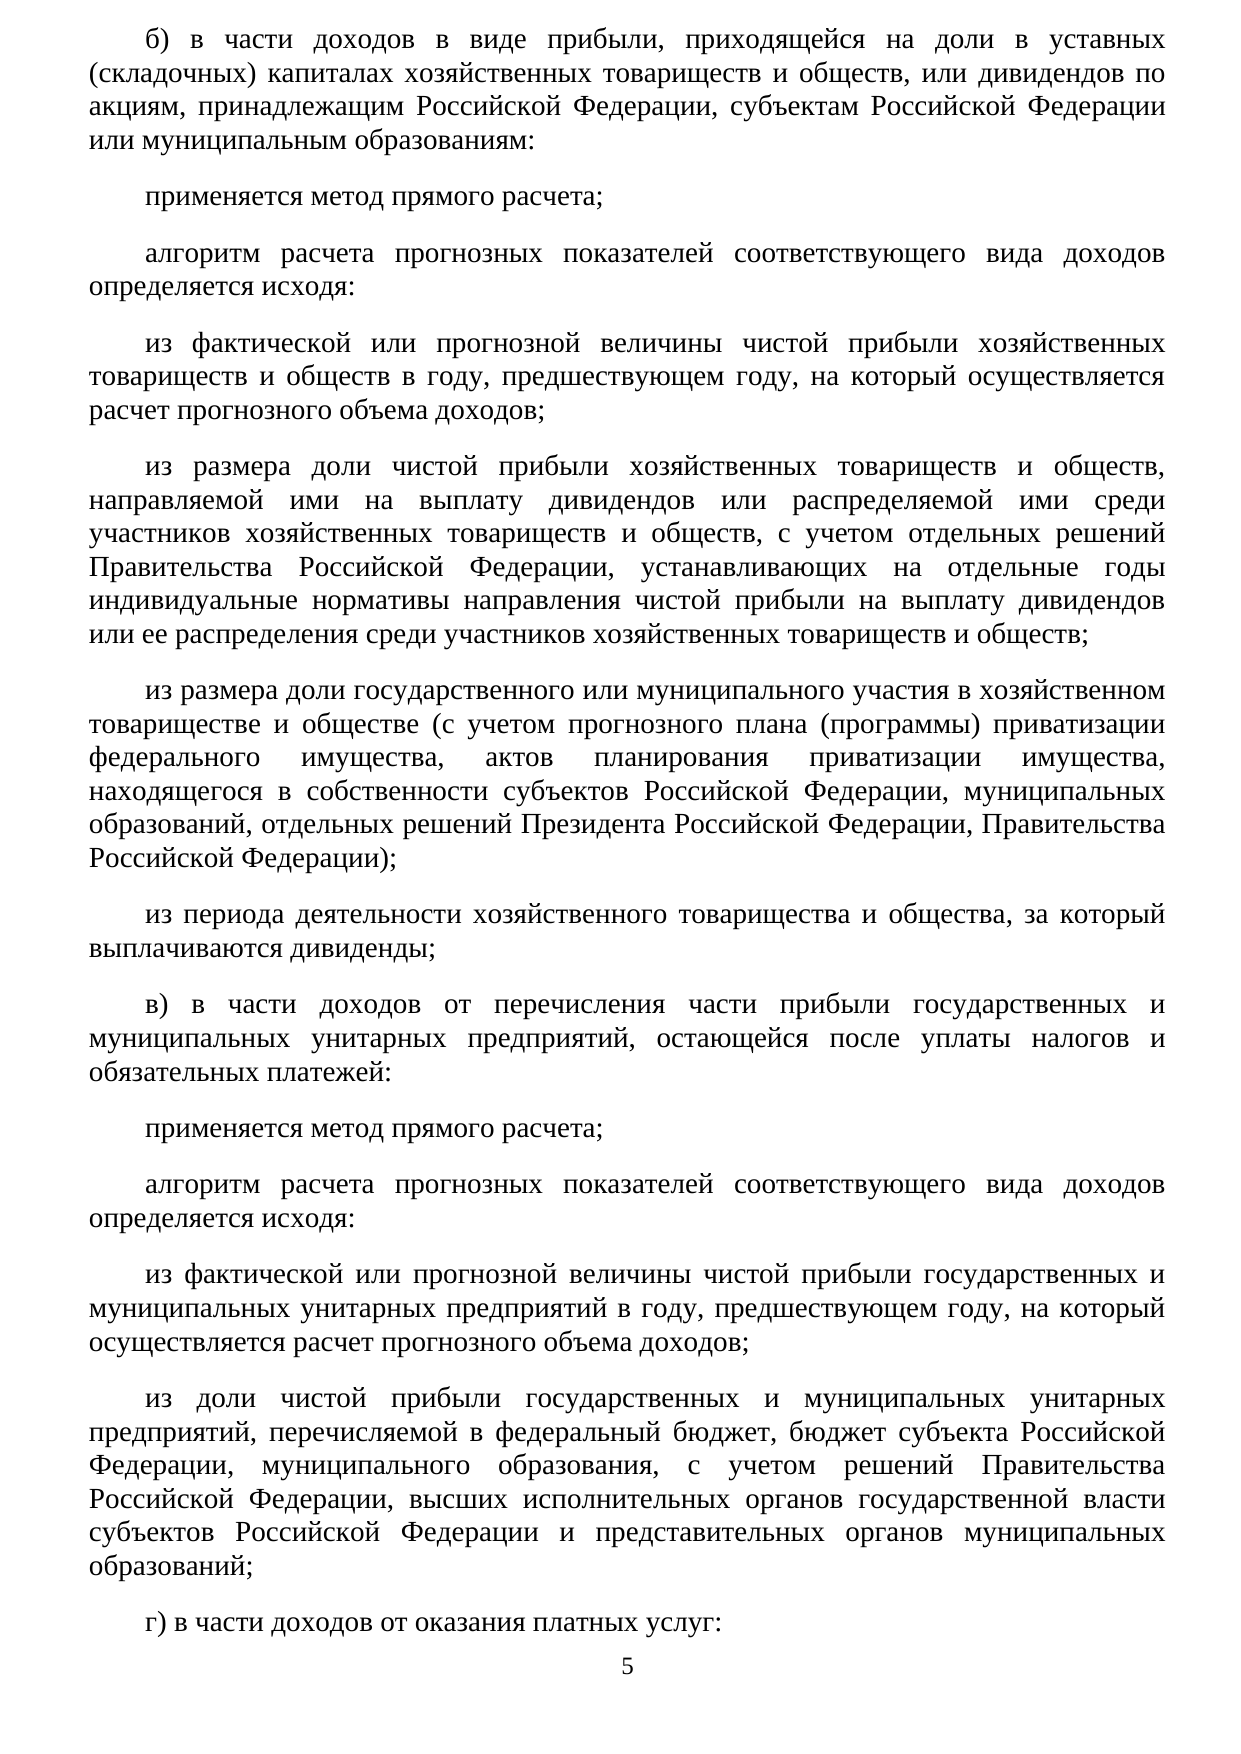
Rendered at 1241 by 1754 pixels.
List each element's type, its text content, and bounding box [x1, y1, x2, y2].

text из фактической или прогнозной величины чистой прибыли хозяйственных товариществ и обществ в году, предшествующем году, на который осуществляется расчет прогнозного объема доходов; [89, 325, 1166, 425]
text из размера доли чистой прибыли хозяйственных товариществ и обществ, направляемой ими на выплату дивидендов или распределяемой ими среди участников хозяйственных товариществ и обществ, с учетом отдельных решений Правительства Российской Федерации, устанавливающих на отдельные годы индивидуальные нормативы направления чистой прибыли на выплату дивидендов или ее распределения среди участников хозяйственных товариществ и обществ; [89, 448, 1166, 649]
text алгоритм расчета прогнозных показателей соответствующего вида доходов определяется исходя: [89, 1167, 1166, 1234]
text из периода деятельности хозяйственного товарищества и общества, за который выплачиваются дивиденды; [89, 897, 1166, 964]
text применяется метод прямого расчета; [89, 178, 1166, 212]
text б) в части доходов в виде прибыли, приходящейся на доли в уставных (складочных) капиталах хозяйственных товариществ и обществ, или дивидендов по акциям, принадлежащим Российской Федерации, субъектам Российской Федерации или муниципальным образованиям: [89, 21, 1166, 155]
text г) в части доходов от оказания платных услуг: [89, 1604, 1166, 1638]
text из фактической или прогнозной величины чистой прибыли государственных и муниципальных унитарных предприятий в году, предшествующем году, на который осуществляется расчет прогнозного объема доходов; [89, 1257, 1166, 1357]
text алгоритм расчета прогнозных показателей соответствующего вида доходов определяется исходя: [89, 235, 1166, 302]
text из размера доли государственного или муниципального участия в хозяйственном товариществе и обществе (с учетом прогнозного плана (программы) приватизации федерального имущества, актов планирования приватизации имущества, находящегося в собственности субъектов Российской Федерации, муниципальных образований, отдельных решений Президента Российской Федерации, Правительства Российской Федерации); [89, 672, 1166, 874]
text из доли чистой прибыли государственных и муниципальных унитарных предприятий, перечисляемой в федеральный бюджет, бюджет субъекта Российской Федерации, муниципального образования, с учетом решений Правительства Российской Федерации, высших исполнительных органов государственной власти субъектов Российской Федерации и представительных органов муниципальных образований; [89, 1380, 1166, 1581]
text применяется метод прямого расчета; [89, 1110, 1166, 1144]
text в) в части доходов от перечисления части прибыли государственных и муниципальных унитарных предприятий, остающейся после уплаты налогов и обязательных платежей: [89, 987, 1166, 1087]
